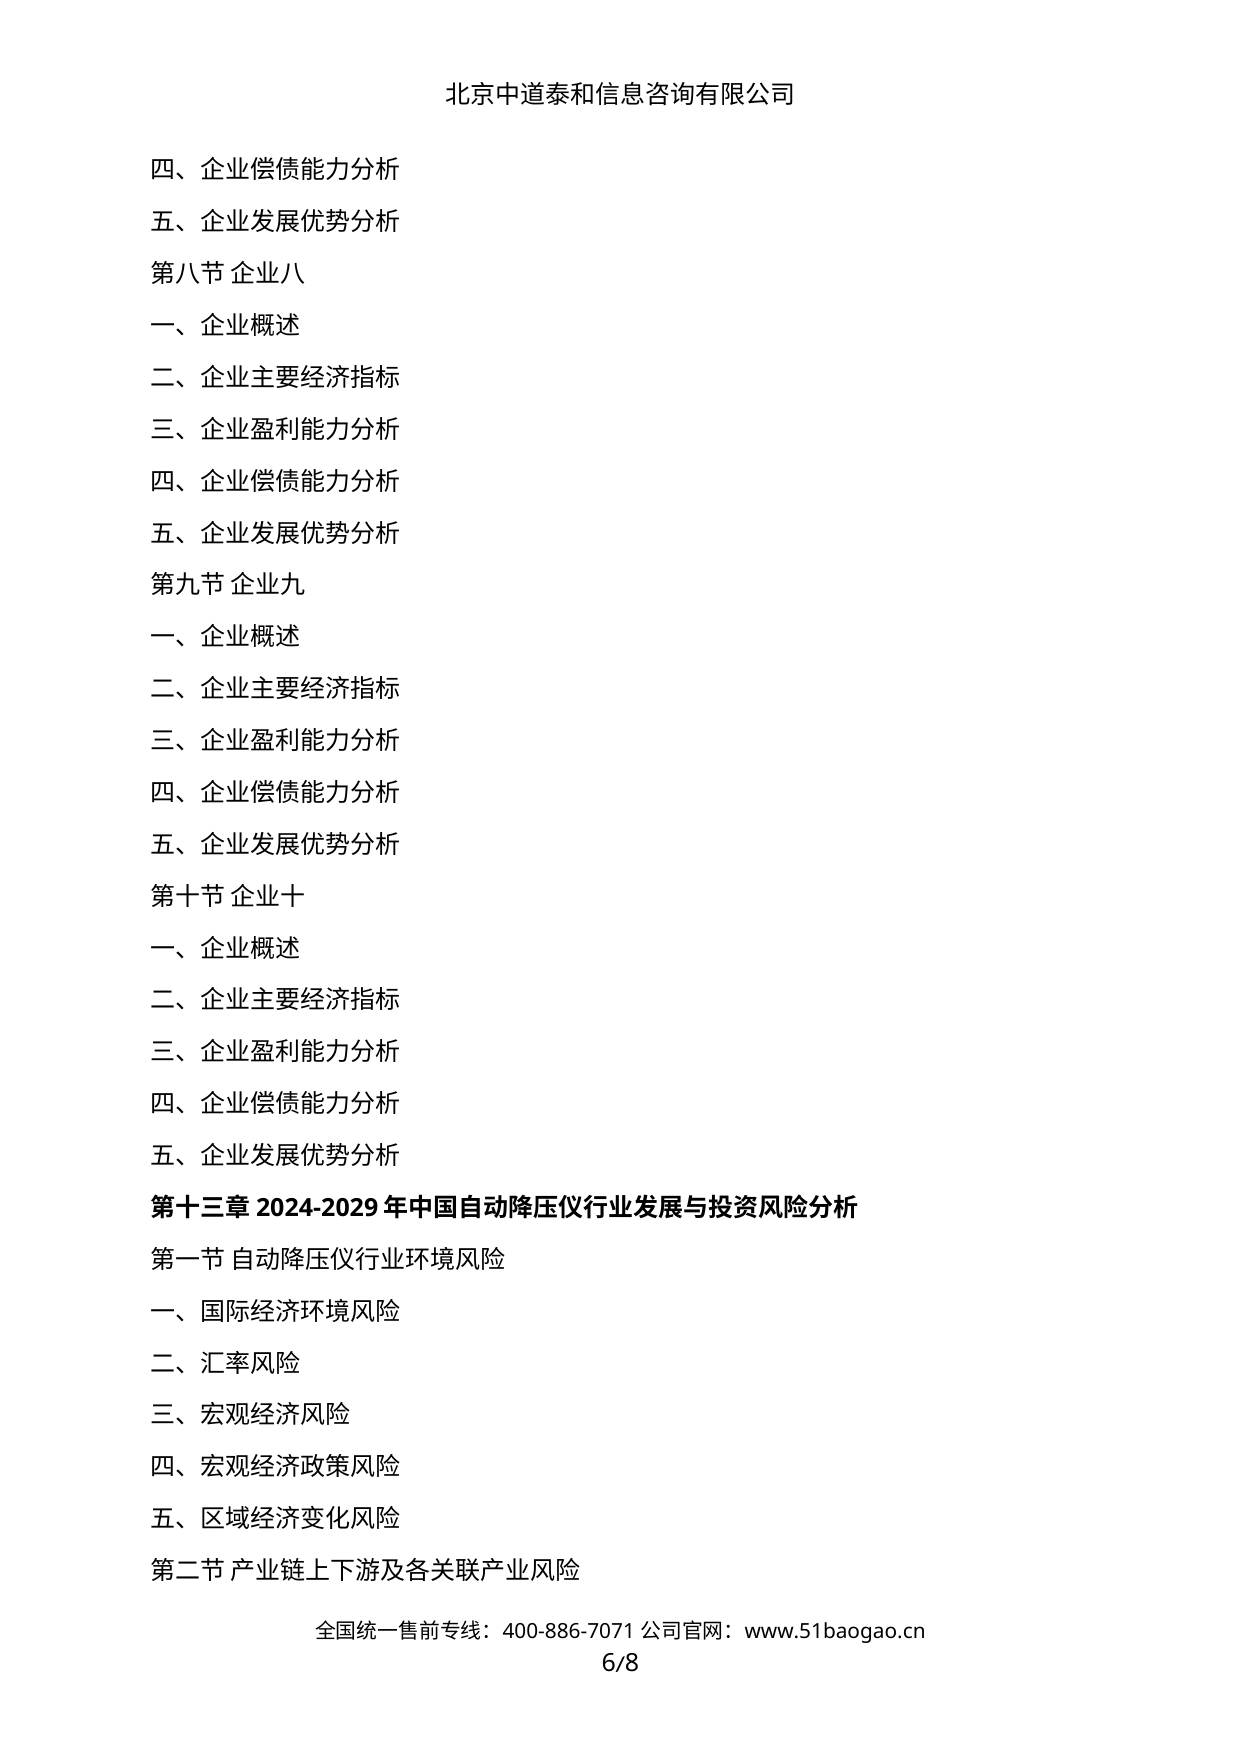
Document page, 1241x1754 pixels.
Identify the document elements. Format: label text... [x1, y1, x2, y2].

text 五、企业发展优势分析 [150, 202, 1090, 238]
text 一、企业概述 [150, 928, 1090, 964]
text 第十三章 2024-2029年中国自动降压仪行业发展与投资风险分析 [150, 1187, 1090, 1224]
text 二、企业主要经济指标 [150, 669, 1090, 705]
text 四、宏观经济政策风险 [150, 1447, 1090, 1483]
text 三、企业盈利能力分析 [150, 721, 1090, 757]
text 五、企业发展优势分析 [150, 824, 1090, 861]
text 第十节 企业十 [150, 876, 1090, 912]
text 四、企业偿债能力分析 [150, 461, 1090, 497]
text 一、企业概述 [150, 306, 1090, 342]
text 第九节 企业九 [150, 565, 1090, 601]
text 三、企业盈利能力分析 [150, 1032, 1090, 1068]
text 三、企业盈利能力分析 [150, 409, 1090, 446]
text 二、企业主要经济指标 [150, 980, 1090, 1016]
text 二、企业主要经济指标 [150, 357, 1090, 394]
text 四、企业偿债能力分析 [150, 772, 1090, 809]
text 五、区域经济变化风险 [150, 1499, 1090, 1535]
text 一、国际经济环境风险 [150, 1291, 1090, 1327]
text 二、汇率风险 [150, 1343, 1090, 1379]
text 第八节 企业八 [150, 254, 1090, 290]
text 五、企业发展优势分析 [150, 513, 1090, 549]
text 四、企业偿债能力分析 [150, 1084, 1090, 1120]
text 第二节 产业链上下游及各关联产业风险 [150, 1551, 1090, 1587]
text 四、企业偿债能力分析 [150, 150, 1090, 186]
text 一、企业概述 [150, 617, 1090, 653]
text 五、企业发展优势分析 [150, 1136, 1090, 1172]
text 三、宏观经济风险 [150, 1395, 1090, 1431]
text 第一节 自动降压仪行业环境风险 [150, 1239, 1090, 1276]
